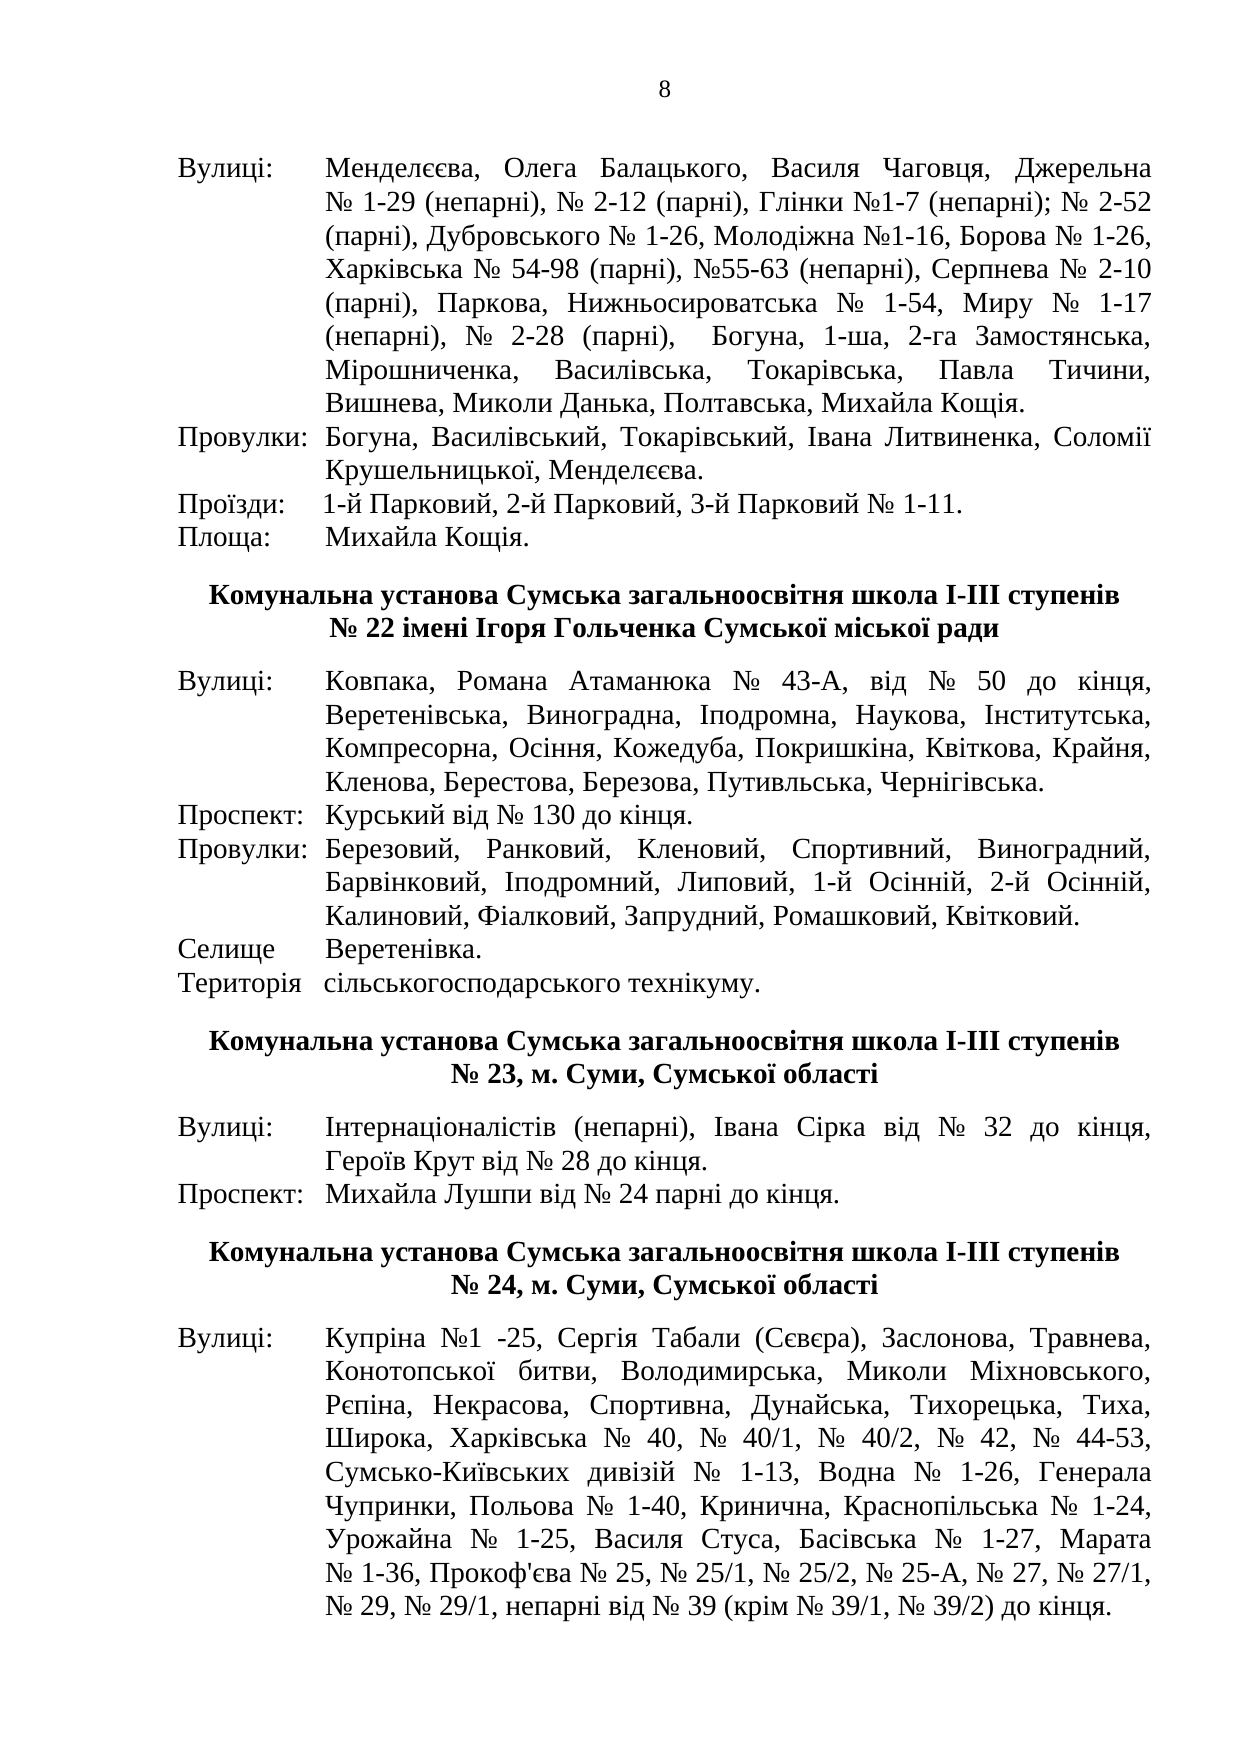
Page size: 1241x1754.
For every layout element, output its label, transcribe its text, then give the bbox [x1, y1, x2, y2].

text № 23, м. Суми, Сумської області [177, 1056, 1152, 1090]
text Провулки: Березовий, Ранковий, Кленовий, Спортивний, Виноградний, Барвінковий, Іподромний, Липовий, 1-й Осінній, 2-й Осінній, Калиновий, Фіалковий, Запрудний, Ромашковий, Квітковий. [177, 831, 1152, 932]
text № 24, м. Суми, Сумської області [177, 1267, 1152, 1301]
text Вулиці: Ковпака, Романа Атаманюка № 43-А, від № 50 до кінця, Веретенівська, Виноградна, Іподромна, Наукова, Інститутська, Компресорна, Осіння, Кожедуба, Покришкіна, Квіткова, Крайня, Кленова, Берестова, Березова, Путивльська, Чернігівська. [177, 663, 1152, 797]
text № 22 імені Ігоря Гольченка Сумської міської ради [177, 611, 1152, 644]
text Селище Веретенівка. [177, 932, 1152, 965]
text Вулиці: Менделєєва, Олега Балацького, Василя Чаговця, Джерельна № 1-29 (непарні), № 2-12 (парні), Глінки №1-7 (непарні); № 2-52 (парні), Дубровського № 1-26, Молодіжна №1-16, Борова № 1-26, Харківська № 54-98 (парні), №55-63 (непарні), Серпнева № 2-10 (парні), Паркова, Нижньосироватська № 1-54, Миру № 1-17 (непарні), № 2-28 (парні), Богуна, 1-ша, 2-га Замостянська, Мірошниченка, Василівська, Токарівська, Павла Тичини, Вишнева, Миколи Данька, Полтавська, Михайла Кощія. [177, 151, 1152, 419]
text Вулиці: Інтернаціоналістів (непарні), Івана Сірка від № 32 до кінця, Героїв Крут від № 28 до кінця. [177, 1109, 1152, 1176]
text Площа: Михайла Кощія. [177, 519, 1152, 553]
text Комунальна установа Сумська загальноосвітня школа І-ІІІ ступенів [177, 1023, 1152, 1056]
text Комунальна установа Сумська загальноосвітня школа І-ІІІ ступенів [177, 577, 1152, 611]
text Провулки: Богуна, Василівський, Токарівський, Івана Литвиненка, Соломії Крушельницької, Менделєєва. [177, 419, 1152, 486]
text Проспект: Курський від № 130 до кінця. [177, 797, 1152, 831]
text Проспект: Михайла Лушпи від № 24 парні до кінця. [177, 1176, 1152, 1210]
text Проїзди: 1-й Парковий, 2-й Парковий, 3-й Парковий № 1-11. [177, 486, 1152, 519]
text Територія сільськогосподарського технікуму. [177, 965, 1152, 999]
text Комунальна установа Сумська загальноосвітня школа І-ІІІ ступенів [177, 1234, 1152, 1267]
text Вулиці: Купріна №1 -25, Сергія Табали (Сєвєра), Заслонова, Травнева, Конотопської битви, Володимирська, Миколи Міхновського, Рєпіна, Некрасова, Спортивна, Дунайська, Тихорецька, Тиха, Широка, Харківська № 40, № 40/1, № 40/2, № 42, № 44-53, Сумсько-Київських дивізій № 1-13, Водна № 1-26, Генерала Чупринки, Польова № 1-40, Кринична, Краснопільська № 1-24, Урожайна № 1-25, Василя Стуса, Басівська № 1-27, Марата № 1-36, Прокоф'єва № 25, № 25/1, № 25/2, № 25-А, № 27, № 27/1, № 29, № 29/1, непарні від № 39 (крім № 39/1, № 39/2) до кінця. [177, 1320, 1152, 1622]
